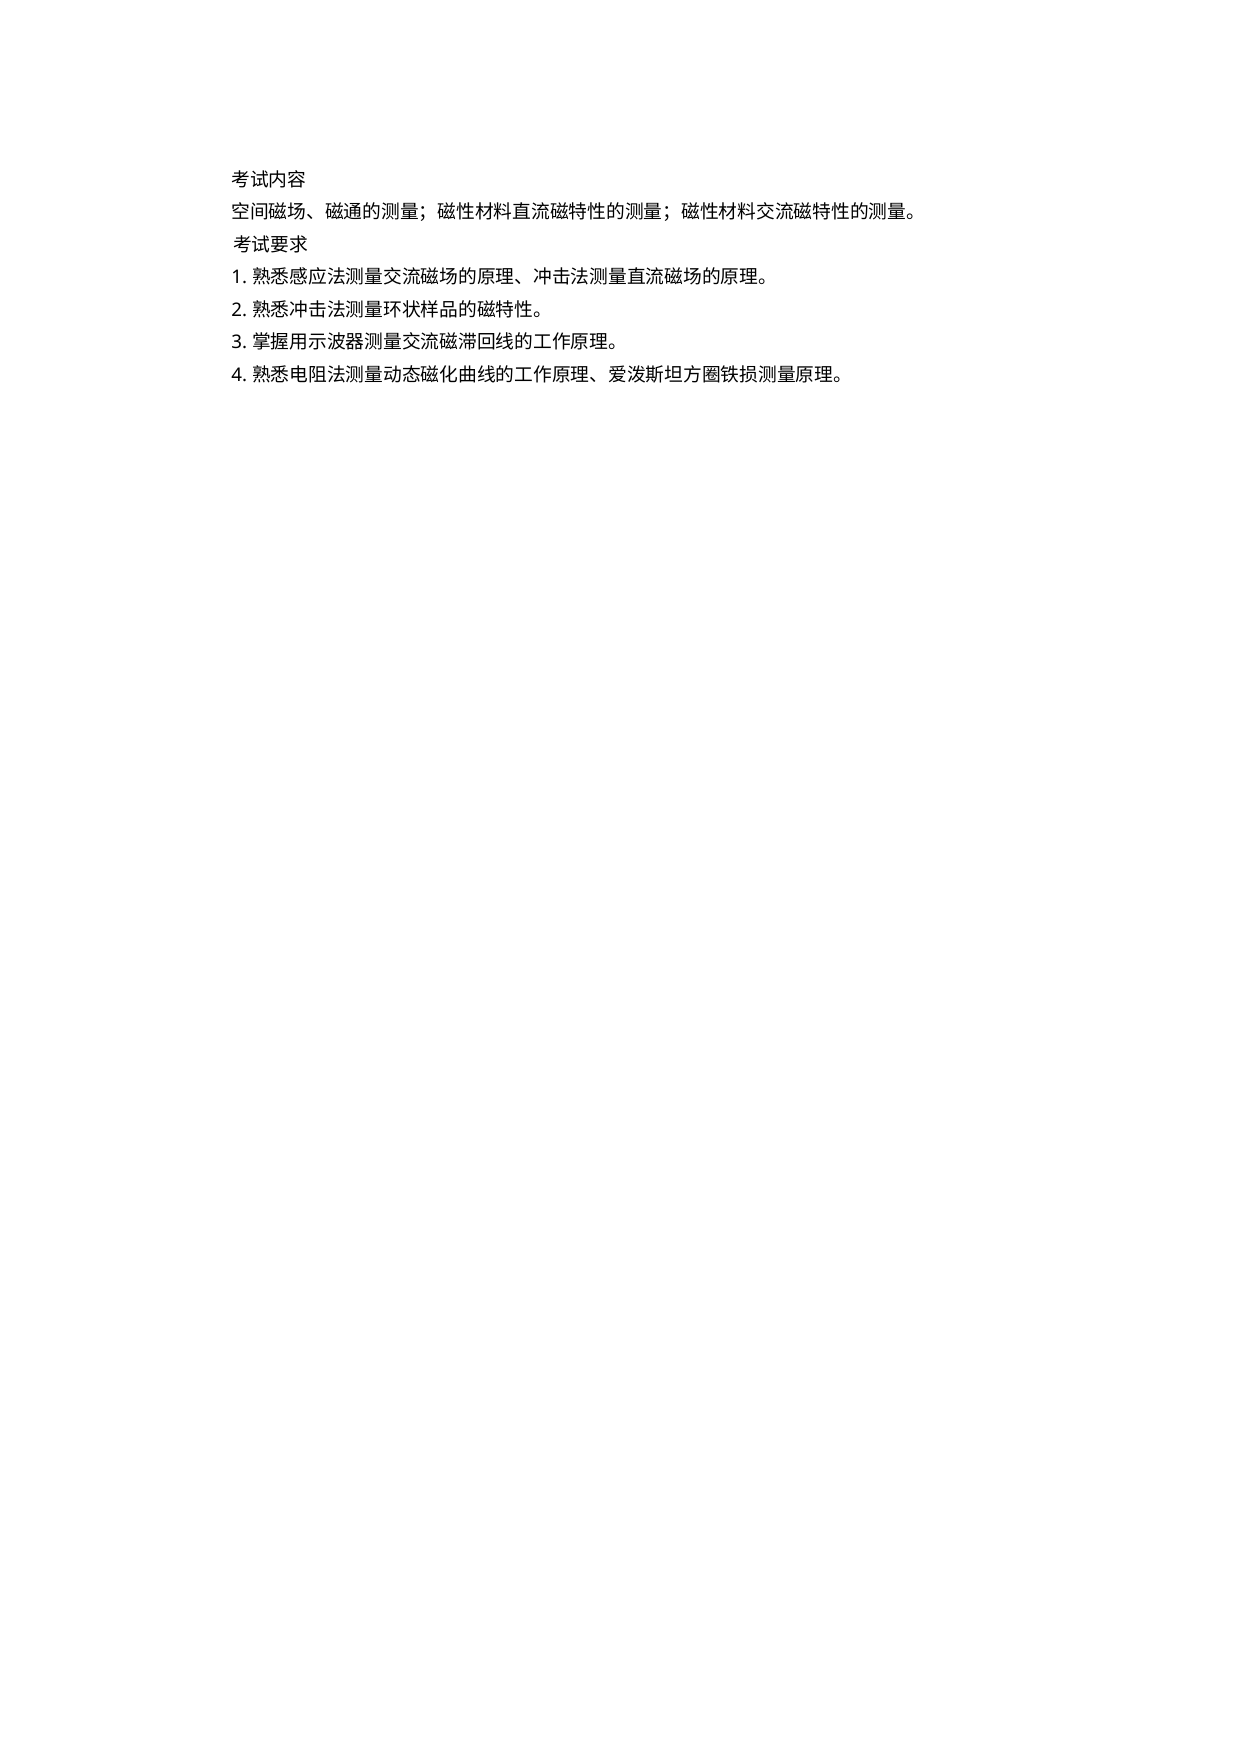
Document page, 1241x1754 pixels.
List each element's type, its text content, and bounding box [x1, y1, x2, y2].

text 4. 熟悉电阻法测量动态磁化曲线的工作原理、爱泼斯坦方圈铁损测量原理。 [187, 357, 1053, 389]
text 空间磁场、磁通的测量；磁性材料直流磁特性的测量；磁性材料交流磁特性的测量。 [187, 194, 1053, 227]
text 2. 熟悉冲击法测量环状样品的磁特性。 [187, 292, 1053, 324]
text 考试内容 [231, 162, 1053, 194]
text 1. 熟悉感应法测量交流磁场的原理、冲击法测量直流磁场的原理。 [220, 259, 1053, 292]
text 考试要求 [187, 227, 1053, 259]
text 3. 掌握用示波器测量交流磁滞回线的工作原理。 [187, 324, 1053, 357]
